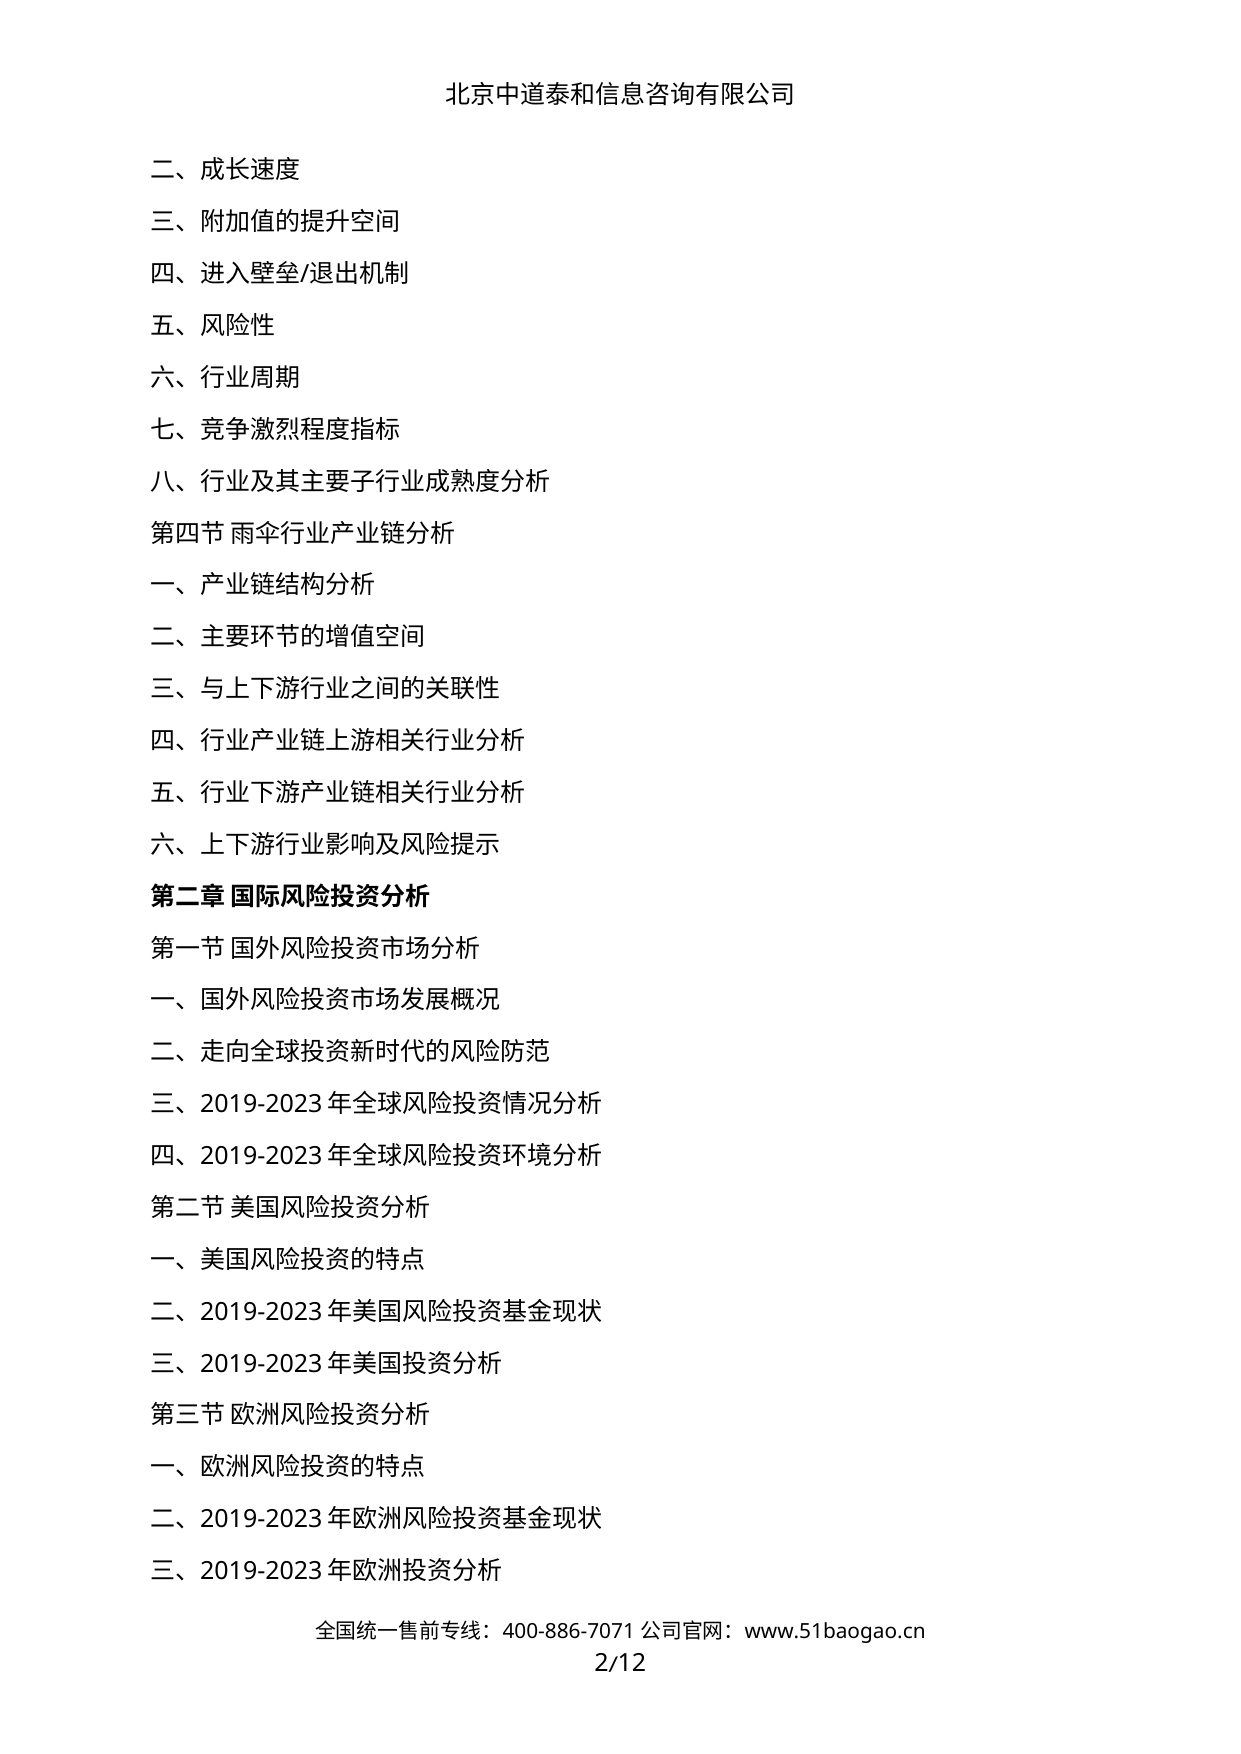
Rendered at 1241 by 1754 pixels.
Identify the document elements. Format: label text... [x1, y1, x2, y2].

text 一、产业链结构分析 [150, 565, 1090, 601]
text 六、行业周期 [150, 357, 1090, 394]
text 第四节 雨伞行业产业链分析 [150, 513, 1090, 549]
text 五、行业下游产业链相关行业分析 [150, 772, 1090, 809]
text 三、与上下游行业之间的关联性 [150, 669, 1090, 705]
text 四、2019-2023年全球风险投资环境分析 [150, 1136, 1090, 1172]
text 三、2019-2023年美国投资分析 [150, 1343, 1090, 1379]
text 第二节 美国风险投资分析 [150, 1187, 1090, 1224]
text 一、国外风险投资市场发展概况 [150, 980, 1090, 1016]
text 二、2019-2023年欧洲风险投资基金现状 [150, 1499, 1090, 1535]
text 第二章 国际风险投资分析 [150, 876, 1090, 912]
text 第一节 国外风险投资市场分析 [150, 928, 1090, 964]
text 二、主要环节的增值空间 [150, 617, 1090, 653]
text 六、上下游行业影响及风险提示 [150, 824, 1090, 861]
text 二、成长速度 [150, 150, 1090, 186]
text 二、2019-2023年美国风险投资基金现状 [150, 1291, 1090, 1327]
text 一、欧洲风险投资的特点 [150, 1447, 1090, 1483]
text 四、行业产业链上游相关行业分析 [150, 721, 1090, 757]
text 二、走向全球投资新时代的风险防范 [150, 1032, 1090, 1068]
text 第三节 欧洲风险投资分析 [150, 1395, 1090, 1431]
text 一、美国风险投资的特点 [150, 1239, 1090, 1276]
text 七、竞争激烈程度指标 [150, 409, 1090, 446]
text 四、进入壁垒/退出机制 [150, 254, 1090, 290]
text 三、附加值的提升空间 [150, 202, 1090, 238]
text 八、行业及其主要子行业成熟度分析 [150, 461, 1090, 497]
text 三、2019-2023年全球风险投资情况分析 [150, 1084, 1090, 1120]
text 五、风险性 [150, 306, 1090, 342]
text 三、2019-2023年欧洲投资分析 [150, 1551, 1090, 1587]
